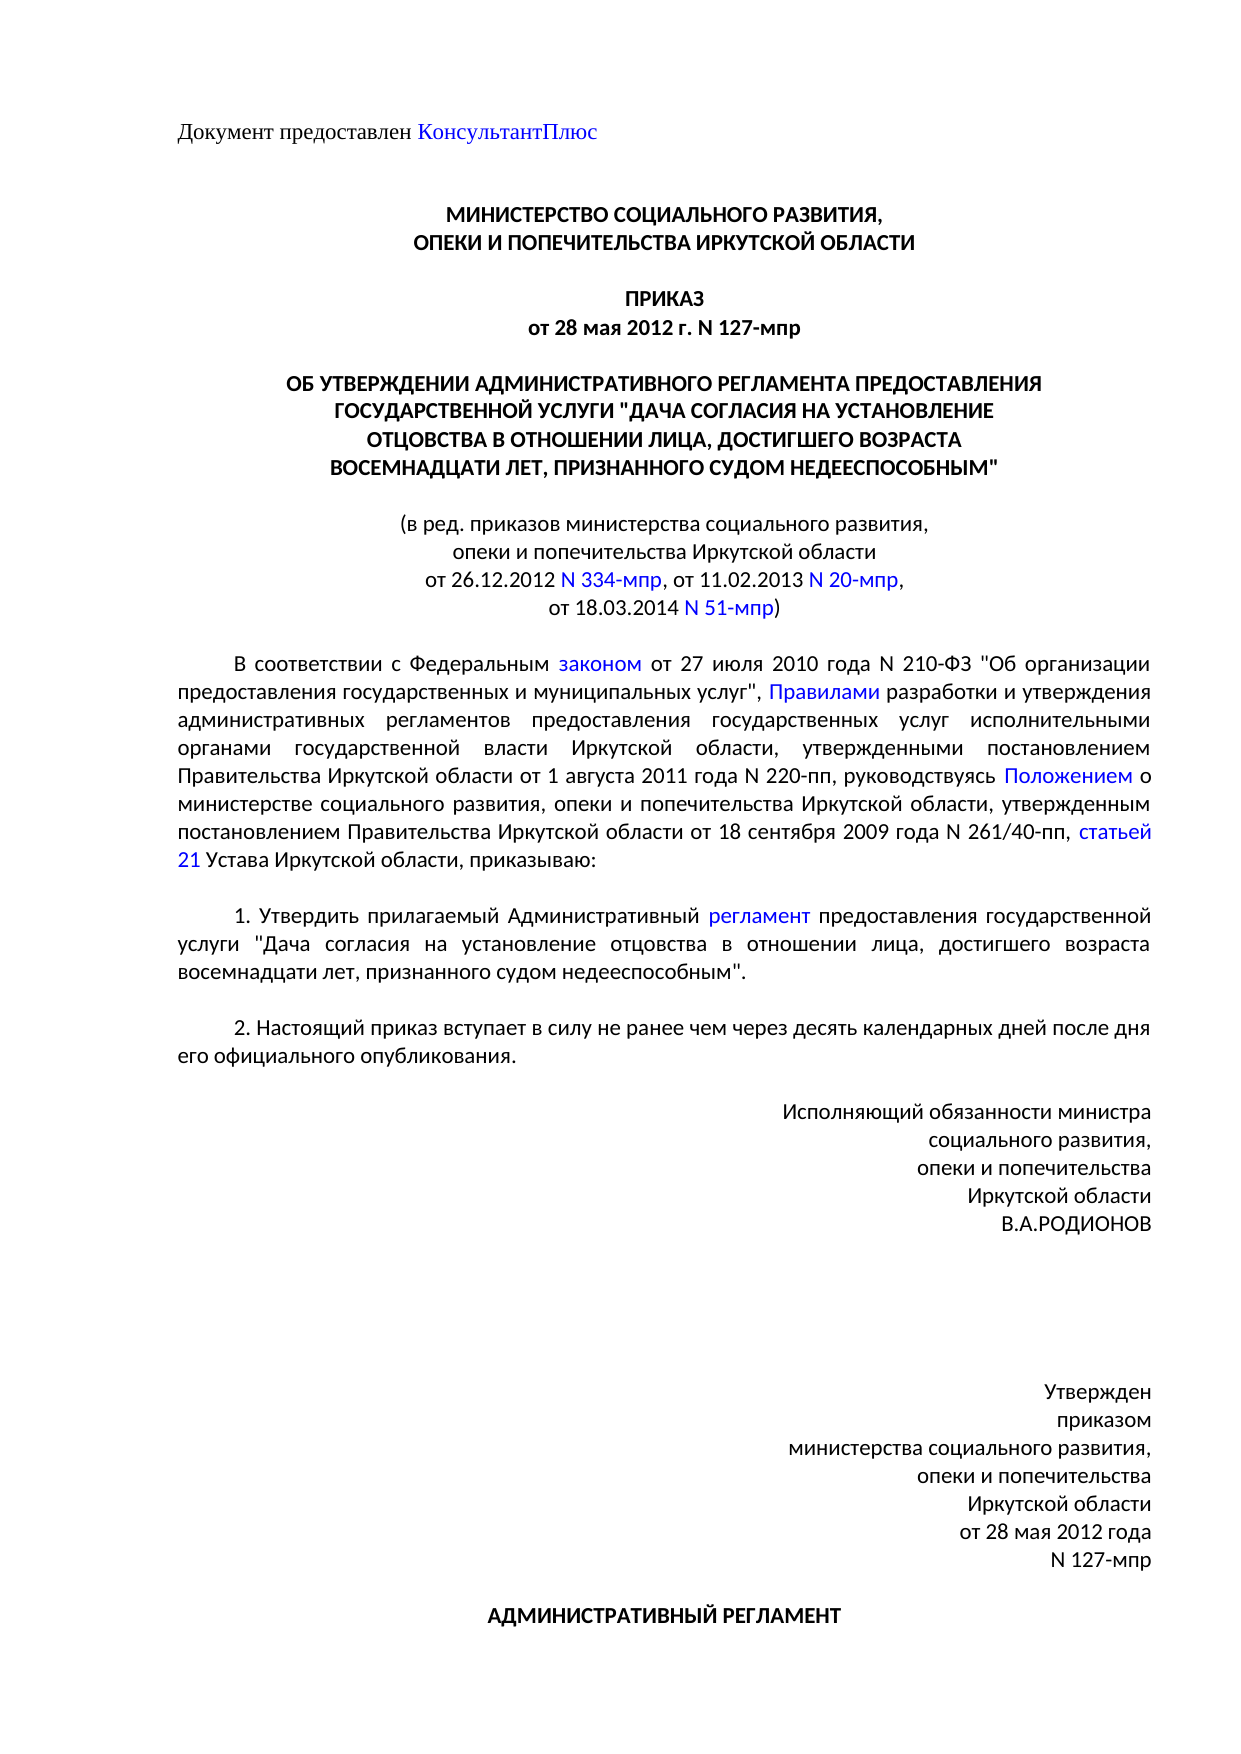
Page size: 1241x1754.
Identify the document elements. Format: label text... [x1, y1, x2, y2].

text Иркутской области [177, 1181, 1152, 1209]
text ОБ УТВЕРЖДЕНИИ АДМИНИСТРАТИВНОГО РЕГЛАМЕНТА ПРЕДОСТАВЛЕНИЯ [177, 369, 1152, 397]
text Документ предоставлен КонсультантПлюс [177, 118, 1152, 172]
text Утвержден [177, 1377, 1152, 1405]
text МИНИСТЕРСТВО СОЦИАЛЬНОГО РАЗВИТИЯ, [177, 201, 1152, 228]
text социального развития, [177, 1125, 1152, 1153]
text Исполняющий обязанности министра [177, 1097, 1152, 1125]
text опеки и попечительства [177, 1153, 1152, 1181]
text ПРИКАЗ [177, 284, 1152, 313]
text от 26.12.2012 N 334-мпр, от 11.02.2013 N 20-мпр, [177, 565, 1152, 593]
text ГОСУДАРСТВЕННОЙ УСЛУГИ "ДАЧА СОГЛАСИЯ НА УСТАНОВЛЕНИЕ [177, 397, 1152, 425]
text от 18.03.2014 N 51-мпр) [177, 593, 1152, 621]
text Иркутской области [177, 1489, 1152, 1517]
text В.А.РОДИОНОВ [177, 1209, 1152, 1237]
text АДМИНИСТРАТИВНЫЙ РЕГЛАМЕНТ [177, 1602, 1152, 1629]
text 1. Утвердить прилагаемый Административный регламент предоставления государственной услуги "Дача согласия на установление отцовства в отношении лица, достигшего возраста восемнадцати лет, признанного судом недееспособным". [177, 901, 1152, 985]
text ОПЕКИ И ПОПЕЧИТЕЛЬСТВА ИРКУТСКОЙ ОБЛАСТИ [177, 228, 1152, 257]
text ОТЦОВСТВА В ОТНОШЕНИИ ЛИЦА, ДОСТИГШЕГО ВОЗРАСТА [177, 425, 1152, 453]
text ВОСЕМНАДЦАТИ ЛЕТ, ПРИЗНАННОГО СУДОМ НЕДЕЕСПОСОБНЫМ" [177, 453, 1152, 481]
text 2. Настоящий приказ вступает в силу не ранее чем через десять календарных дней после дня его официального опубликования. [177, 1013, 1152, 1069]
text приказом [177, 1405, 1152, 1433]
text от 28 мая 2012 г. N 127-мпр [177, 313, 1152, 341]
text В соответствии с Федеральным законом от 27 июля 2010 года N 210-ФЗ "Об организации предоставления государственных и муниципальных услуг", Правилами разработки и утверждения административных регламентов предоставления государственных услуг исполнительными органами государственной власти Иркутской области, утвержденными постановлением Правительства Иркутской области от 1 августа 2011 года N 220-пп, руководствуясь Положением о министерстве социального развития, опеки и попечительства Иркутской области, утвержденным постановлением Правительства Иркутской области от 18 сентября 2009 года N 261/40-пп, статьей 21 Устава Иркутской области, приказываю: [177, 649, 1152, 873]
text министерства социального развития, [177, 1433, 1152, 1461]
text (в ред. приказов министерства социального развития, [177, 509, 1152, 537]
text опеки и попечительства Иркутской области [177, 537, 1152, 565]
text от 28 мая 2012 года [177, 1517, 1152, 1546]
text опеки и попечительства [177, 1461, 1152, 1489]
text N 127-мпр [177, 1546, 1152, 1573]
